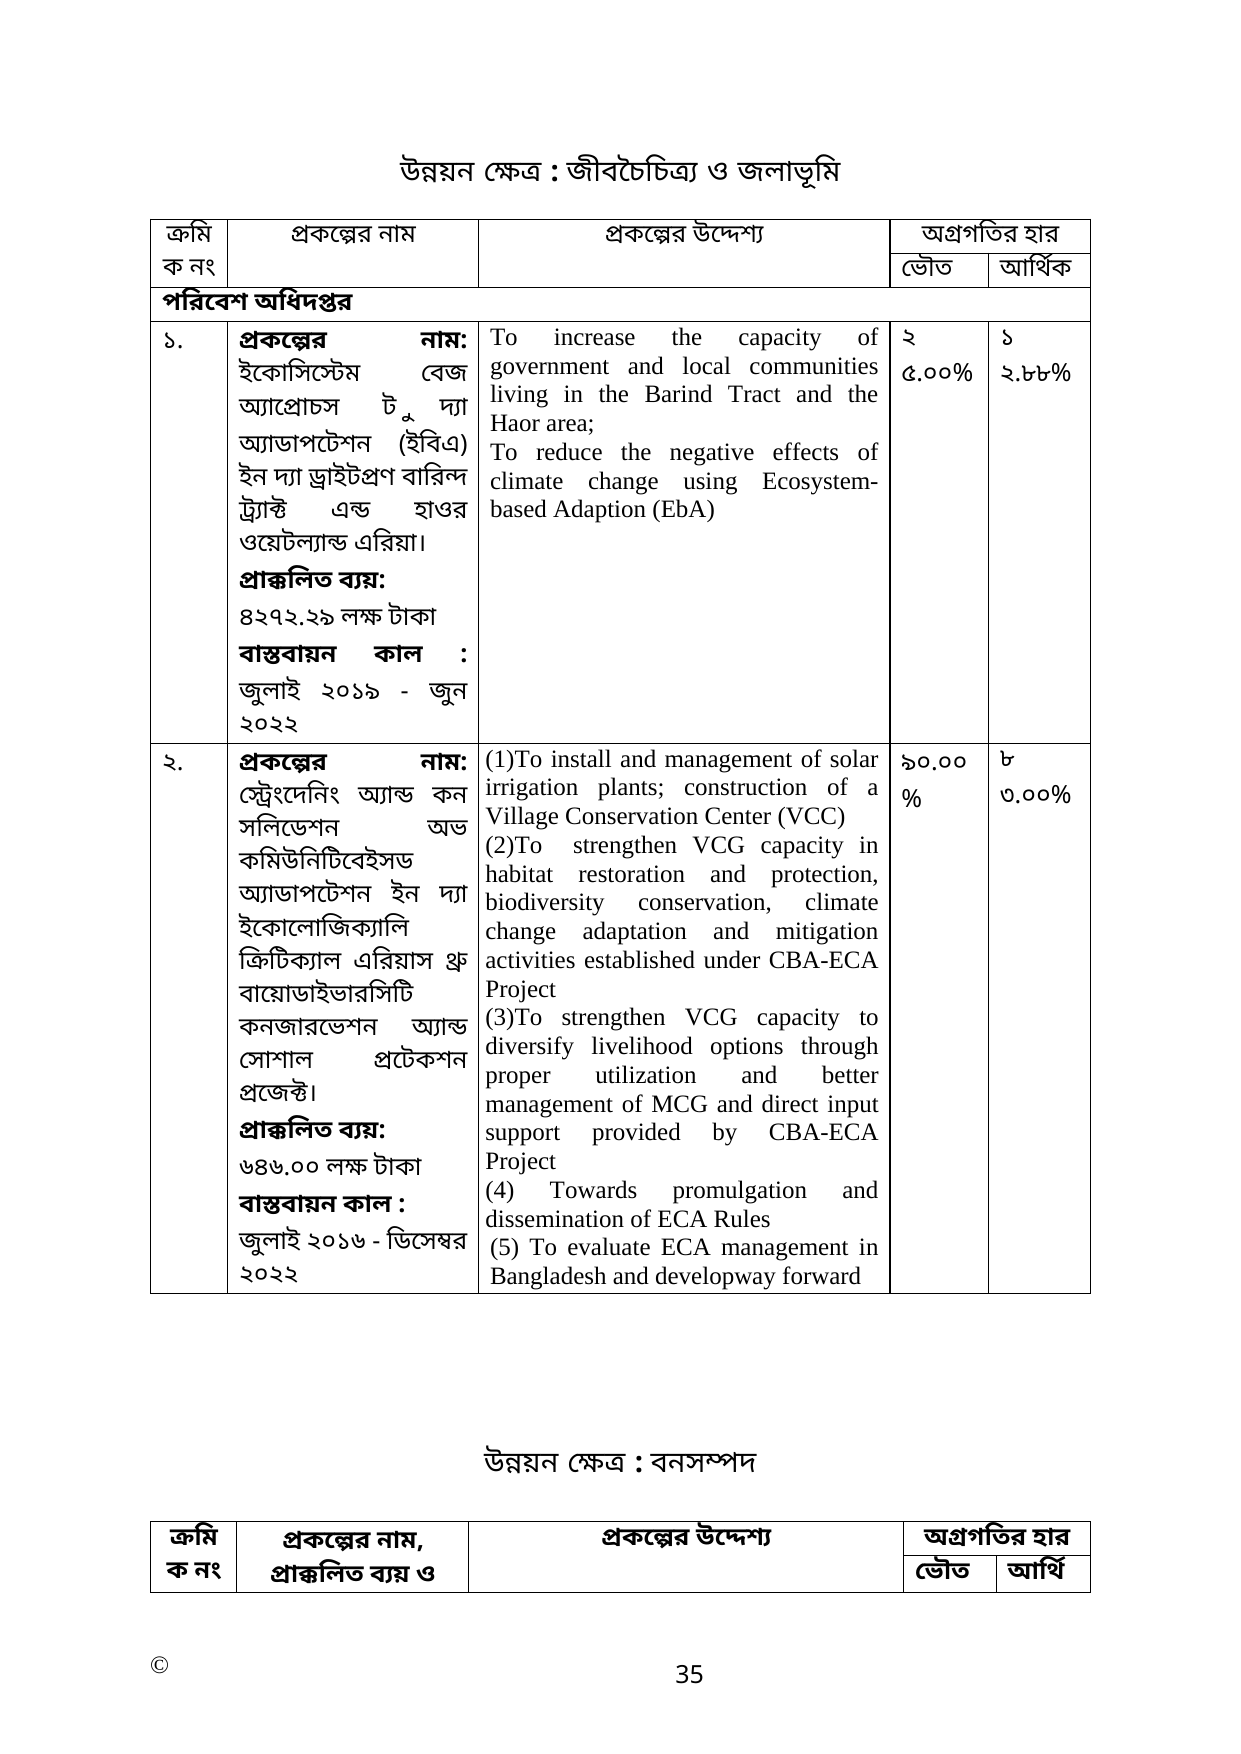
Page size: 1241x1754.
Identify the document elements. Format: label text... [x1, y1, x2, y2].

table_cell প্রকল্পের নাম: স্ট্রেংদেনিং অ্যান্ড কন সলিডেশন অভ কমিউনিটিবেইসড অ্যাডাপটেশন ইন দ্যা ইকোলোজিক্যালি ক্রিটিক্যাল এরিয়াস থ্রু বায়োডাইভারসিটি কনজারভেশন অ্যান্ড সোশাল প্রটেকশন প্রজেক্ট। প্রাক্কলিত ব্যয়: ৬৪৬.০০ লক্ষ টাকা বাস্তবায়ন কাল : জুলাই ২০১৬ - ডিসেম্বর ২০২২ [228, 744, 478, 1293]
table_cell (1)To install and management of solar irrigation plants; construction of a Village Conservation Center (VCC) (2)To strengthen VCG capacity in habitat restoration and protection, biodiversity conservation, climate change adaptation and mitigation activities established under CBA-ECA Project (3)To strengthen VCG capacity to diversify livelihood options through proper utilization and better management of MCG and direct input support provided by CBA-ECA Project (4) Towards promulgation and dissemination of ECA Rules (5) To evaluate ECA management in Bangladesh and developway forward [479, 744, 889, 1293]
table_cell ৯০.০০ % [891, 744, 988, 1293]
table_cell ভৌত [904, 1556, 996, 1592]
table_cell To increase the capacity of government and local communities living in the Barind Tract and the Haor area; To reduce the negative effects of climate change using Ecosystem-based Adaption (EbA) [479, 322, 889, 743]
table_cell ৮৩.০০% [989, 744, 1090, 1293]
table_cell পরিবেশ অধিদপ্তর [151, 288, 1090, 321]
table_cell ২. [151, 744, 227, 1293]
table_header ক্রমিক নং [151, 1522, 236, 1592]
table_header অগ্রগতির হার [904, 1522, 1090, 1555]
table_cell ১২.৮৮% [989, 322, 1090, 743]
text উন্নয়ন ক্ষেত্র : বনসম্পদ [150, 1442, 1090, 1481]
table_cell ১. [151, 322, 227, 743]
table_cell আর্থিক [997, 1556, 1090, 1592]
table_cell ২৫.০০% [891, 322, 988, 743]
table_header প্রকল্পের নাম, প্রাক্কলিত ব্যয় ও বাস্তবায়নকাল [237, 1522, 468, 1592]
table_header প্রকল্পের নাম [228, 220, 478, 287]
table_cell প্রকল্পের নাম: ইকোসিস্টেম বেজ অ্যাপ্রোচস টু দ্যা অ্যাডাপটেশন (ইবিএ) ইন দ্যা ড্রাইটপ্রণ বারিন্দ ট্র্যাক্ট এন্ড হাওর ওয়েটল্যান্ড এরিয়া। প্রাক্কলিত ব্যয়: ৪২৭২.২৯ লক্ষ টাকা বাস্তবায়ন কাল : জুলাই ২০১৯ - জুন ২০২২ [228, 322, 478, 743]
table_header ক্রমিক নং [151, 220, 227, 287]
table_header প্রকল্পের উদ্দেশ্য [479, 220, 889, 287]
table_header প্রকল্পের উদ্দেশ্য [469, 1522, 903, 1592]
table_header অগ্রগতির হার [891, 220, 1090, 253]
table_cell ভৌত [891, 254, 988, 287]
text উন্নয়ন ক্ষেত্র : জীবচৈচিত্র্য ও জলাভূমি [150, 150, 1090, 190]
table_cell আর্থিক [989, 254, 1090, 287]
